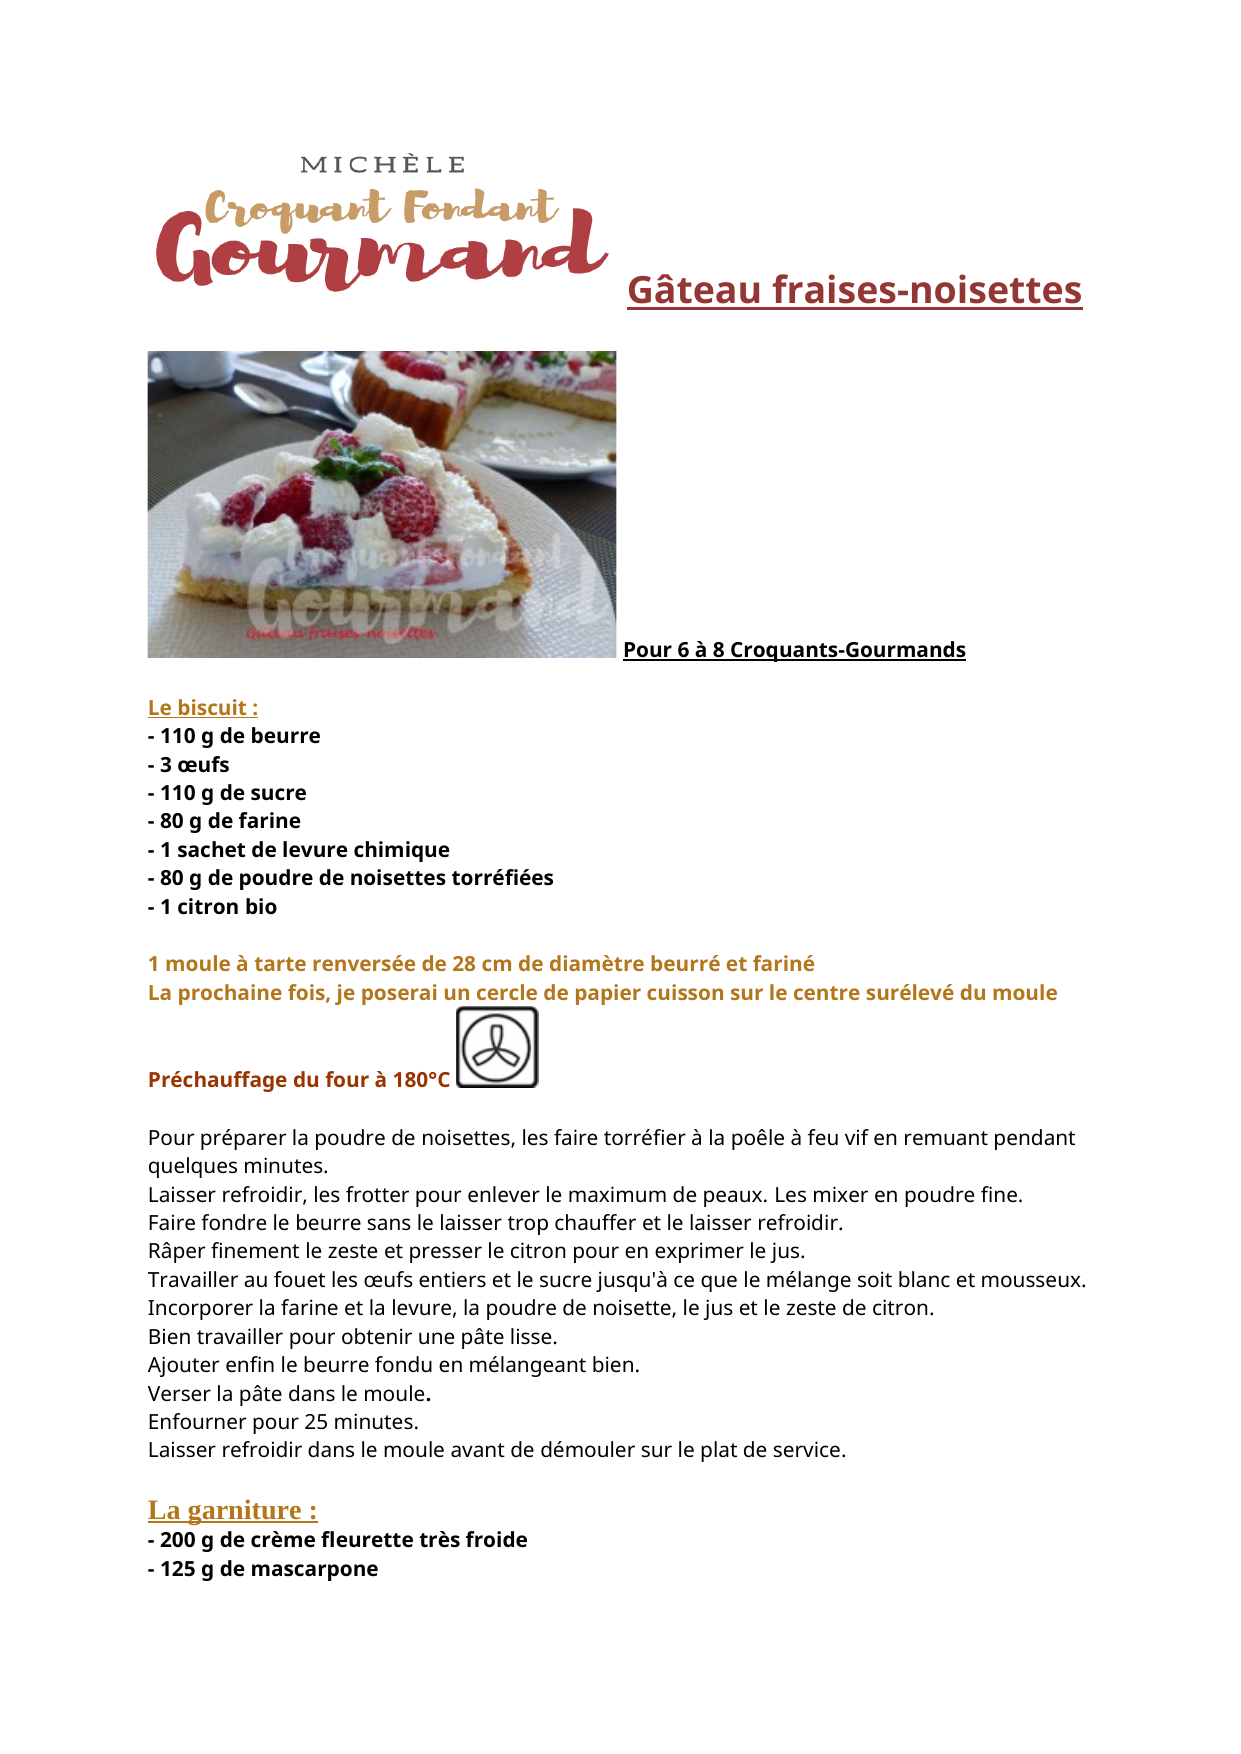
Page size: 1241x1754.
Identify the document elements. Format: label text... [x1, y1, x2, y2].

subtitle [148, 1493, 1093, 1582]
picture [147, 351, 617, 658]
text 1 moule à tarte renversée de 28 cm de diamètre beurré et fariné La prochaine fois, je poserai un cercle de papier cuisson sur le centre surélevé du moule Préchauffage du four à 180°C [148, 949, 1093, 1094]
picture [456, 1006, 539, 1088]
text Le biscuit : - 110 g de beurre - 3 œufs - 110 g de sucre - 80 g de farine - 1 sachet de levure chimique - 80 g de poudre de noisettes torréfiées - 1 citron bio [148, 693, 1093, 920]
text Pour préparer la poudre de noisettes, les faire torréfier à la poêle à feu vif en remuant pendant quelques minutes. Laisser refroidir, les frotter pour enlever le maximum de peaux. Les mixer en poudre fine. Faire fondre le beurre sans le laisser trop chauffer et le laisser refroidir. Râper finement le zeste et presser le citron pour en exprimer le jus. Travailler au fouet les œufs entiers et le sucre jusqu'à ce que le mélange soit blanc et mousseux. Incorporer la farine et la levure, la poudre de noisette, le jus et le zeste de citron. Bien travailler pour obtenir une pâte lisse. Ajouter enfin le beurre fondu en mélangeant bien. Verser la pâte dans le moule. Enfourner pour 25 minutes. Laisser refroidir dans le moule avant de démouler sur le plat de service. [148, 1123, 1093, 1464]
picture [147, 147, 617, 304]
